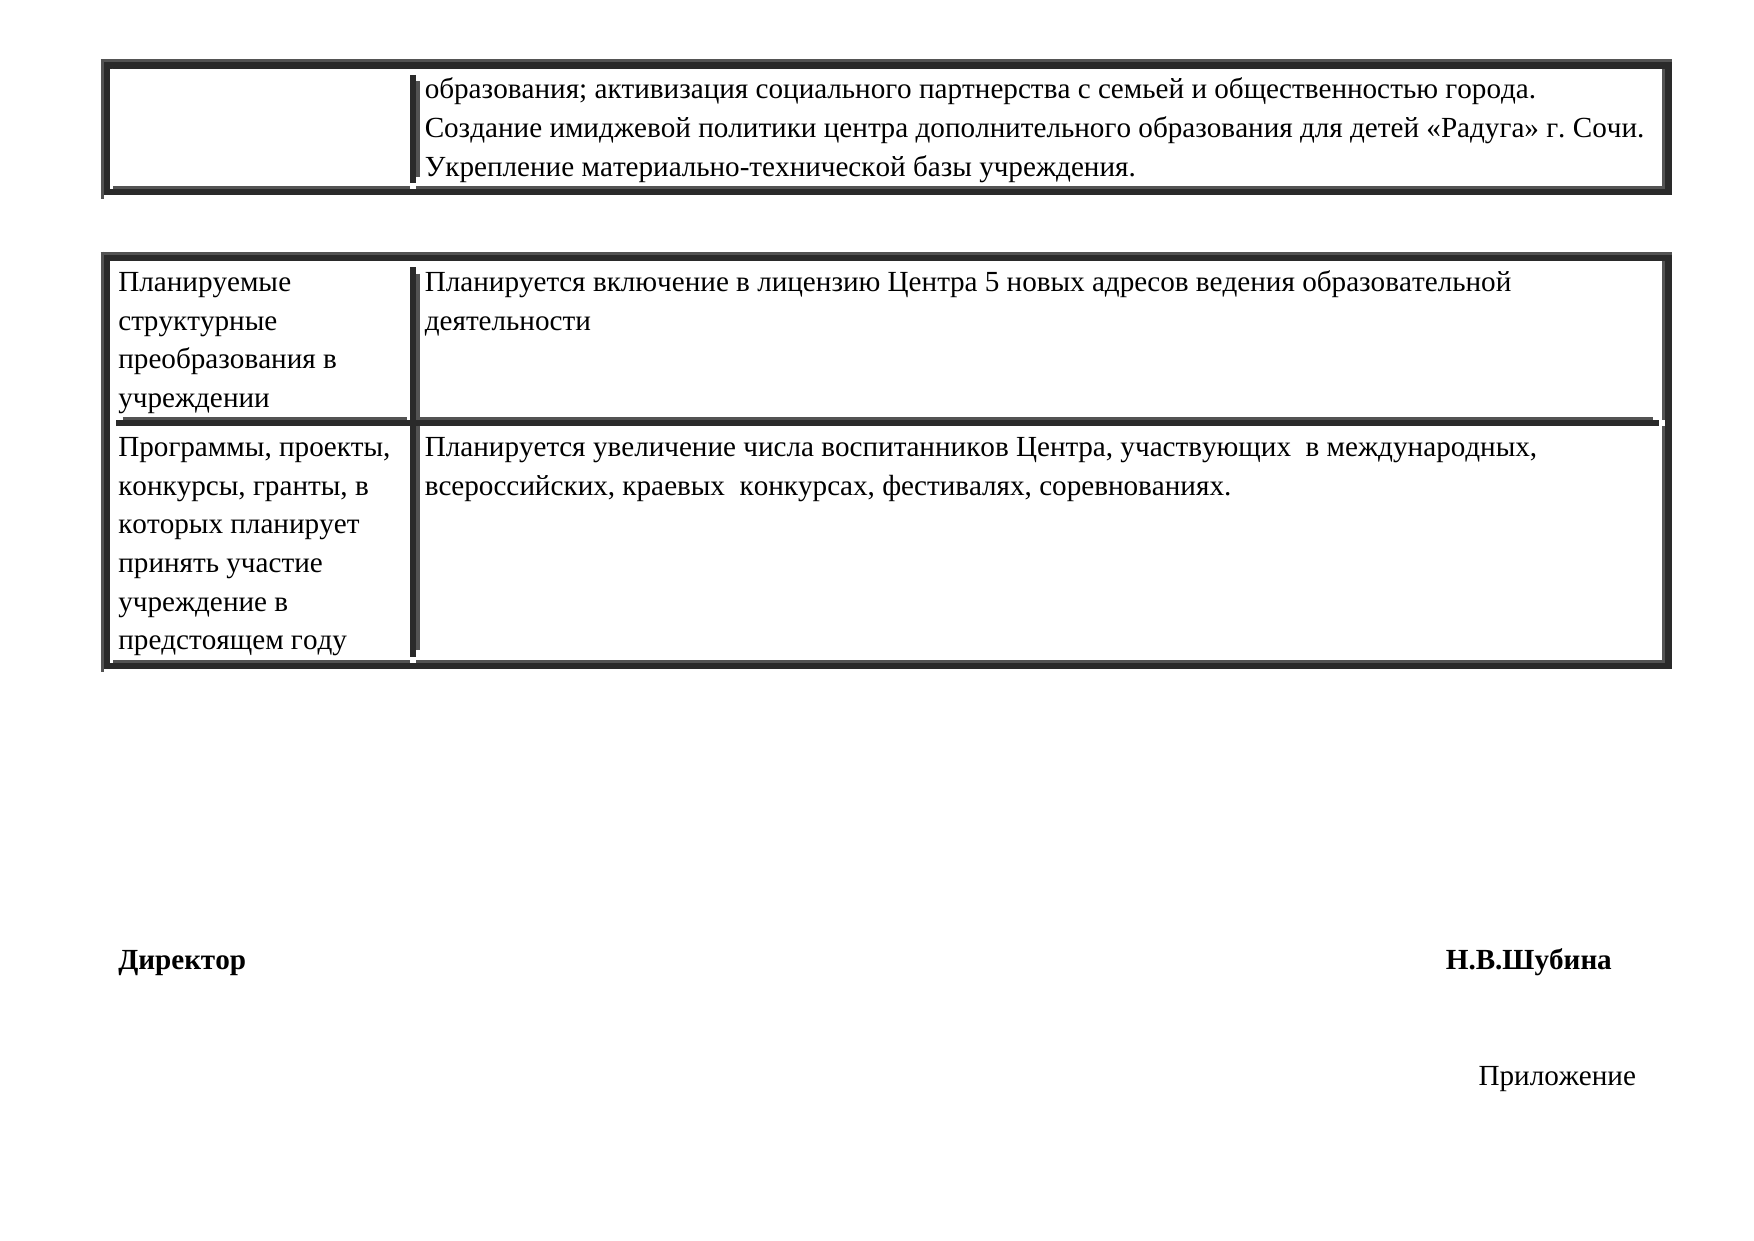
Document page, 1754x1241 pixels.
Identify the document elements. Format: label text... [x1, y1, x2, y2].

text Приложение [118, 1058, 1636, 1091]
table_cell Программы, проекты, конкурсы, гранты, в которых планирует принять участие учреждение в предстоящем году [110, 417, 413, 660]
text Директор Н.В.Шубина [118, 942, 1636, 976]
table_header Планируется включение в лицензию Центра 5 новых адресов ведения образовательной деятельности [413, 261, 1662, 417]
table_cell Планируется увеличение числа воспитанников Центра, участвующих в международных, всероссийских, краевых конкурсах, фестивалях, соревнованиях. [413, 417, 1665, 660]
table_header Планируемые структурные преобразования в учреждении [113, 261, 413, 417]
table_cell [413, 69, 1662, 186]
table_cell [113, 69, 413, 186]
